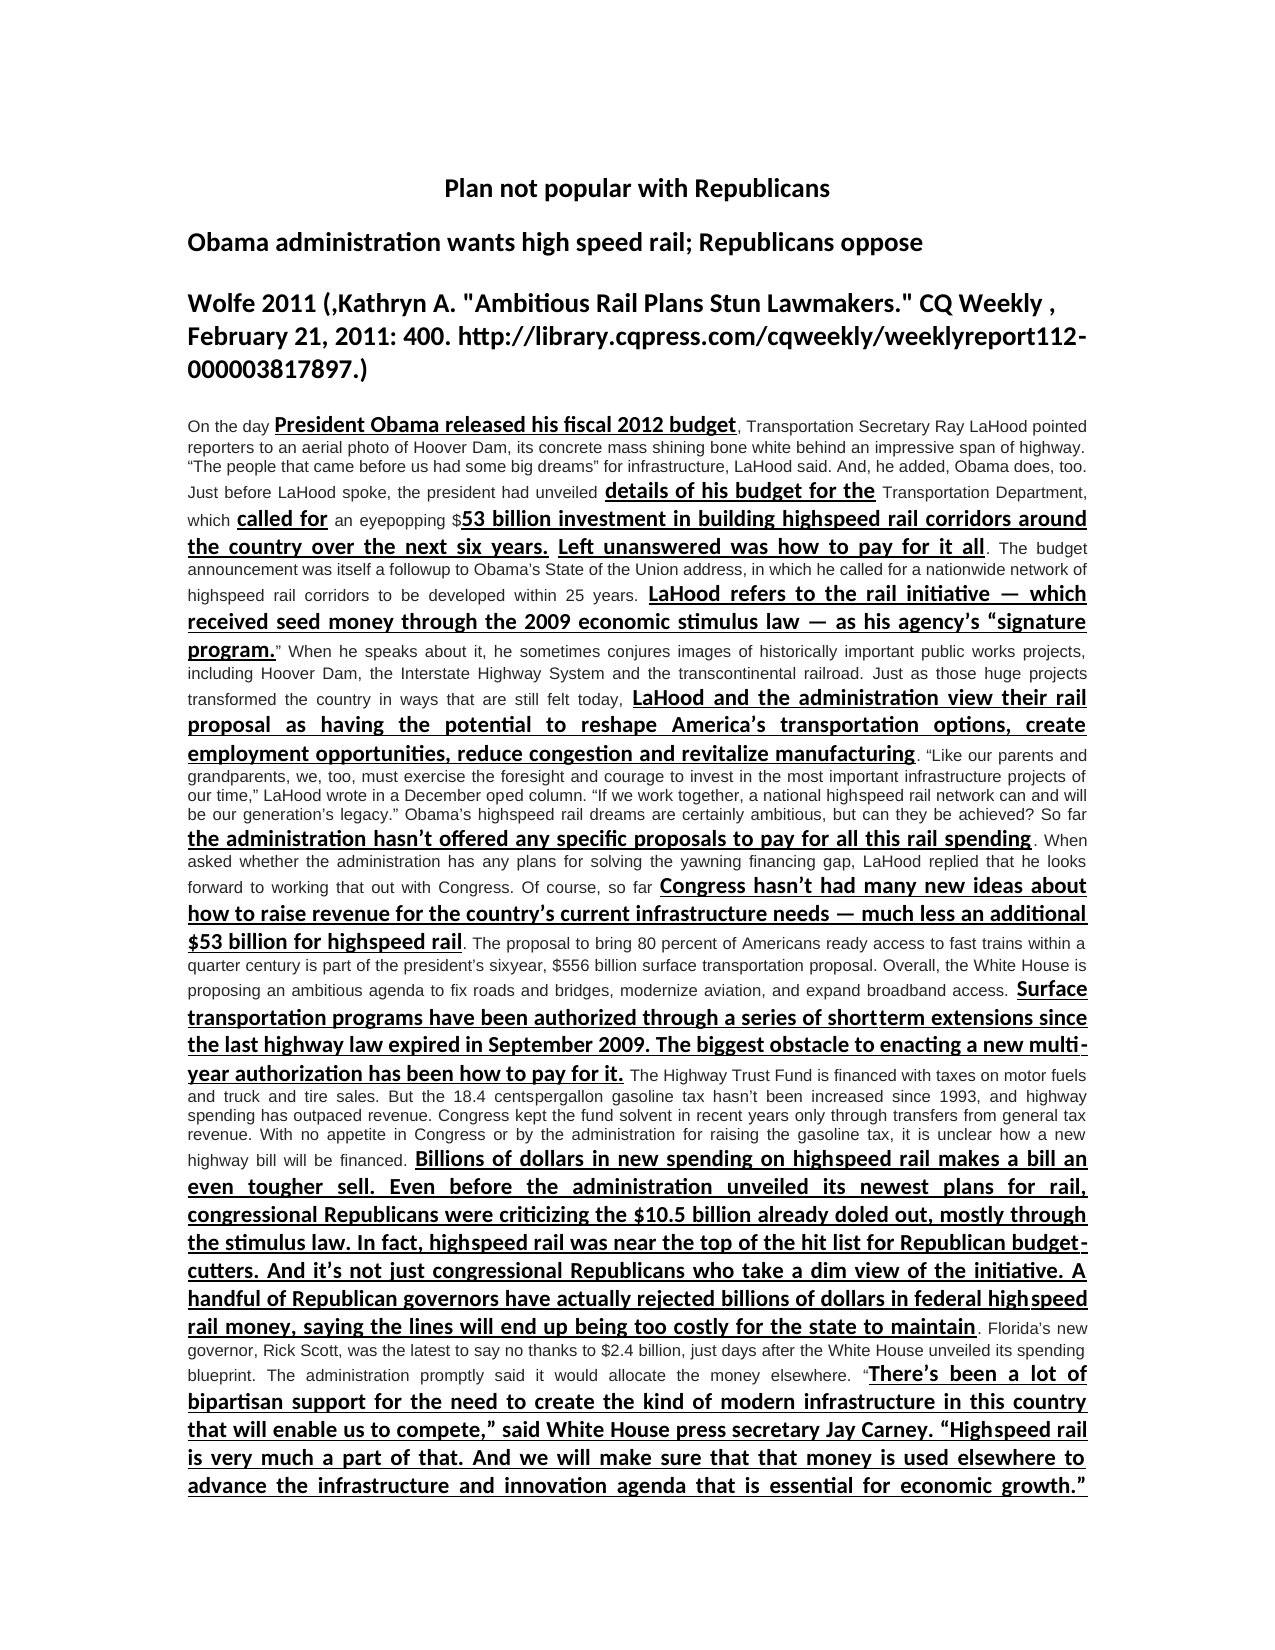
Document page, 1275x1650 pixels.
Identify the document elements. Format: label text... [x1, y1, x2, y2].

text Wolfe 2011 (,Kathryn A. "Ambitious Rail Plans Stun Lawmakers." CQ Weekly , February 21, 2011: 400. http://library.cqpress.com/cqweekly/weeklyreport112­000003817897.) [187, 286, 1087, 385]
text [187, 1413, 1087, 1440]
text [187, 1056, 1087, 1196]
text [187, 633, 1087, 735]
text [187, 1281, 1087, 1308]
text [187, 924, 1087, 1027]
subtitle Obama administration wants high speed rail; Republicans oppose [187, 225, 1087, 258]
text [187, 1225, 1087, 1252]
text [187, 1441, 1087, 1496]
subtitle Plan not popular with Republicans [187, 171, 1087, 204]
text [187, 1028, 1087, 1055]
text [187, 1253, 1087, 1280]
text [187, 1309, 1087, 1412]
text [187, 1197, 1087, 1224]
